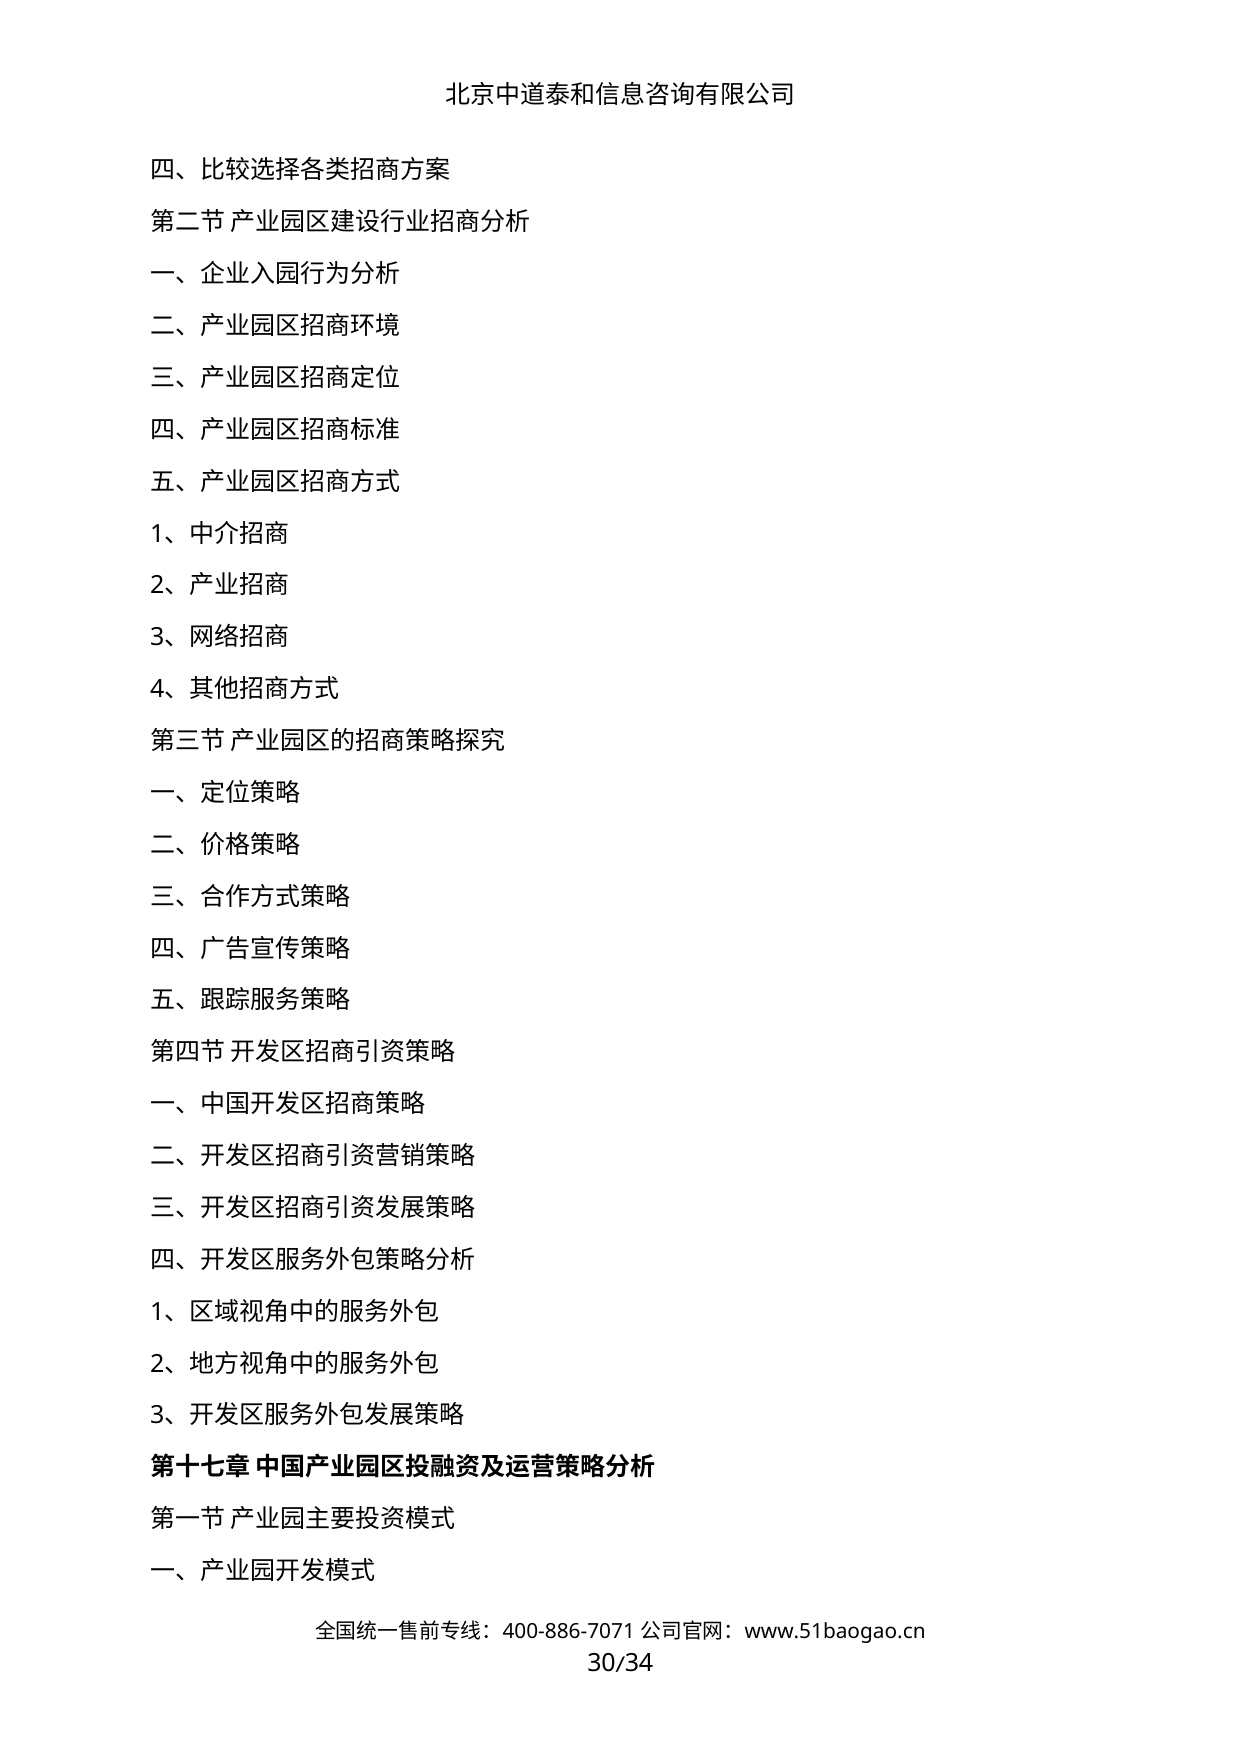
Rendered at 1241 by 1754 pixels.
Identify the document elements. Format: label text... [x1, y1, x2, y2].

text 三、产业园区招商定位 [150, 357, 1090, 394]
text 三、开发区招商引资发展策略 [150, 1187, 1090, 1224]
text 一、企业入园行为分析 [150, 254, 1090, 290]
text 第四节 开发区招商引资策略 [150, 1032, 1090, 1068]
text 一、定位策略 [150, 772, 1090, 809]
text 1、中介招商 [150, 513, 1090, 549]
text 一、中国开发区招商策略 [150, 1084, 1090, 1120]
text 二、价格策略 [150, 824, 1090, 861]
text 五、跟踪服务策略 [150, 980, 1090, 1016]
text 三、合作方式策略 [150, 876, 1090, 912]
text 五、产业园区招商方式 [150, 461, 1090, 497]
text 第十七章 中国产业园区投融资及运营策略分析 [150, 1447, 1090, 1483]
text 3、网络招商 [150, 617, 1090, 653]
text 二、开发区招商引资营销策略 [150, 1136, 1090, 1172]
text 四、广告宣传策略 [150, 928, 1090, 964]
text 1、区域视角中的服务外包 [150, 1291, 1090, 1327]
text 第三节 产业园区的招商策略探究 [150, 721, 1090, 757]
text 四、比较选择各类招商方案 [150, 150, 1090, 186]
text 4、其他招商方式 [150, 669, 1090, 705]
text 一、产业园开发模式 [150, 1551, 1090, 1587]
text 第一节 产业园主要投资模式 [150, 1499, 1090, 1535]
text 2、产业招商 [150, 565, 1090, 601]
text 3、开发区服务外包发展策略 [150, 1395, 1090, 1431]
text 四、产业园区招商标准 [150, 409, 1090, 446]
text 第二节 产业园区建设行业招商分析 [150, 202, 1090, 238]
text 二、产业园区招商环境 [150, 306, 1090, 342]
text 2、地方视角中的服务外包 [150, 1343, 1090, 1379]
text 四、开发区服务外包策略分析 [150, 1239, 1090, 1276]
